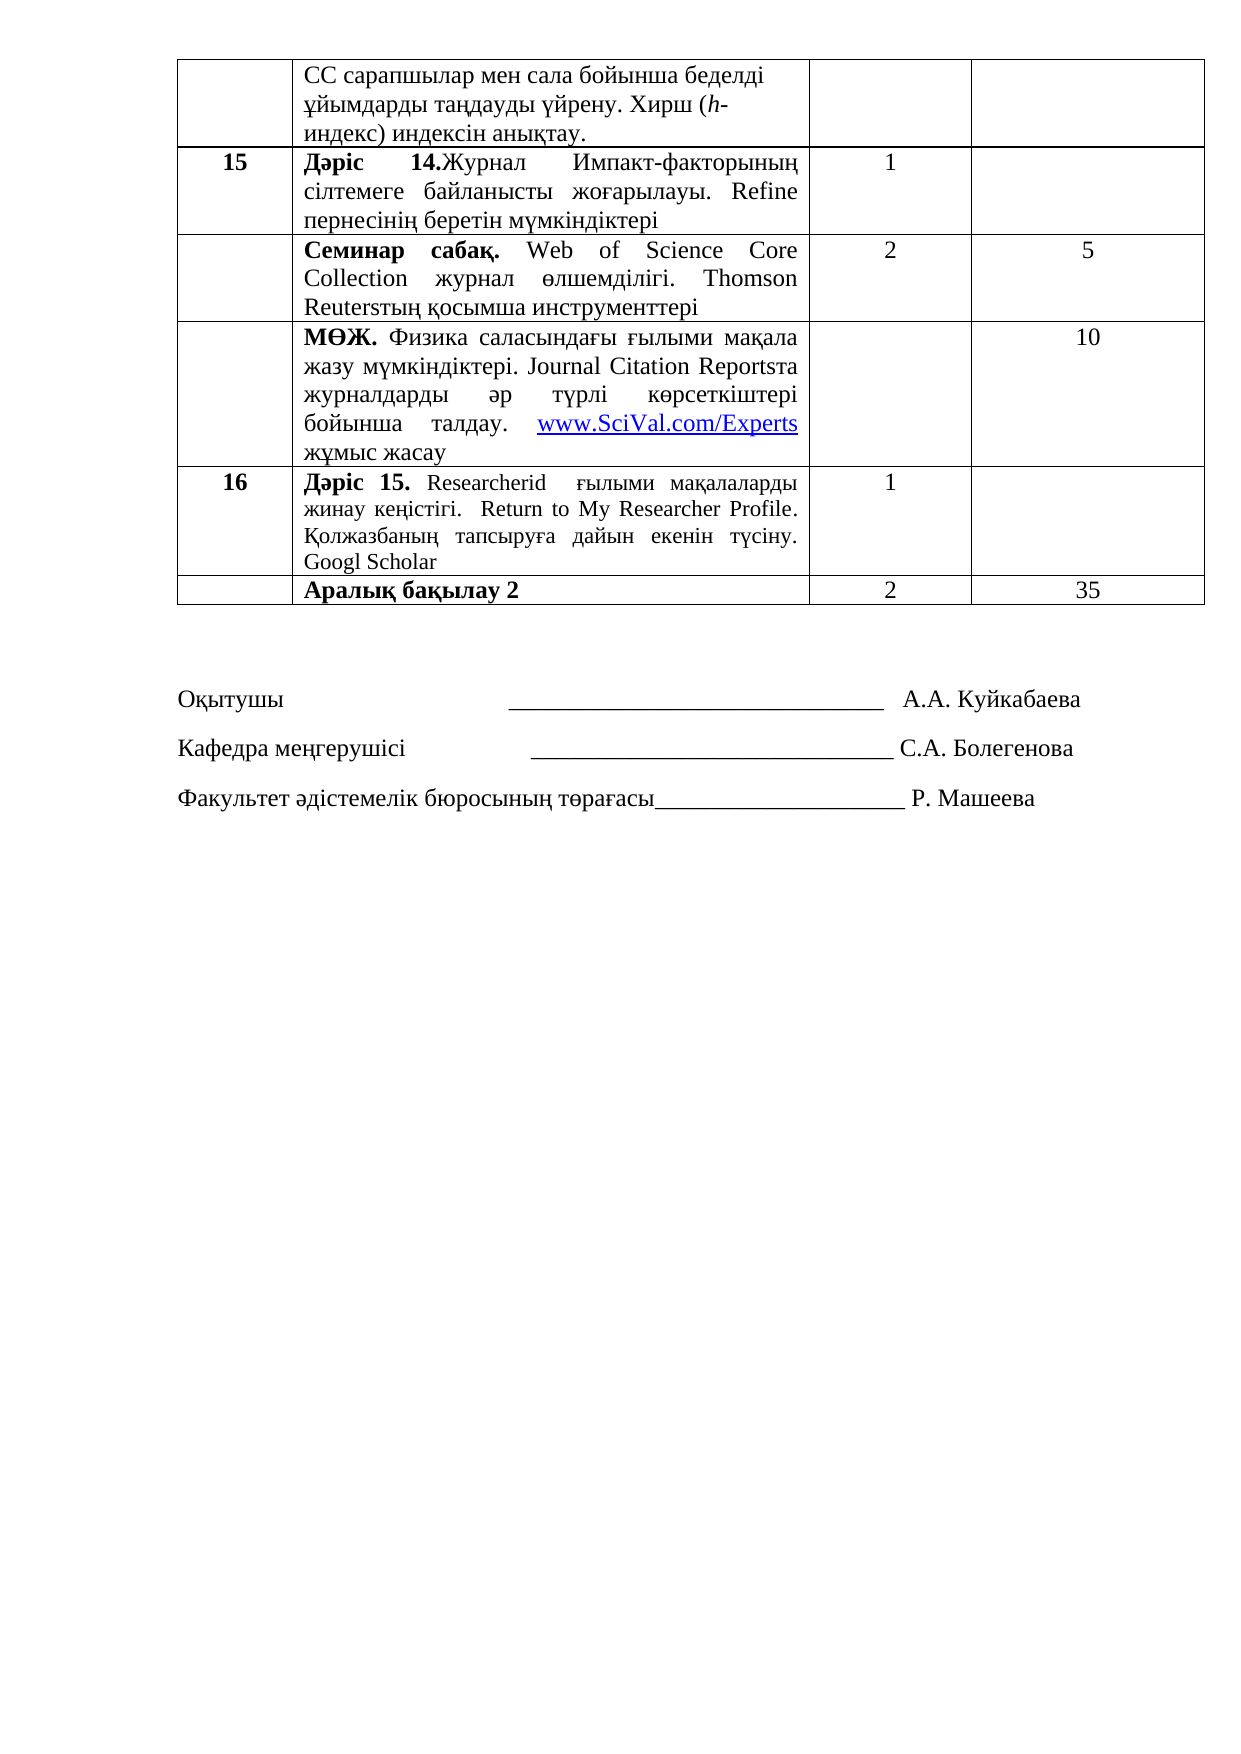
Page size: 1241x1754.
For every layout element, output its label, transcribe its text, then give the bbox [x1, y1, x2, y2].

table_cell Семинар сабақ. Web of Science Core Collection журнал өлшемділігі. Thomson Reutersтың қосымша инструменттері [293, 235, 809, 321]
text Факультет әдістемелік бюросының төрағасы____________________ Р. Машеева [177, 783, 1152, 812]
table_cell 5 [972, 60, 1204, 146]
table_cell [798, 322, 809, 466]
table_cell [293, 60, 809, 146]
table_cell 1 [810, 467, 971, 574]
table_cell 15 [178, 148, 292, 234]
text Кафедра меңгерушісі _____________________________ С.А. Болегенова [177, 733, 1152, 762]
table_cell [810, 322, 971, 466]
table_cell Аралық бақылау 2 [293, 576, 809, 604]
table_cell 1 [810, 148, 971, 234]
table_cell 35 [972, 576, 1204, 604]
table_cell Дәріс 15. Researcherid ғылыми мақалаларды жинау кеңістігі. Return to My Researcher Profile. Қолжазбаның тапсыруға дайын екенін түсіну. Googl Scholar [293, 467, 809, 574]
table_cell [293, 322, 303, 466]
table_cell 5 [972, 235, 1204, 321]
table_cell Дәріс 14.Журнал Импакт-факторының сілтемеге байланысты жоғарылауы. Refine пернесінің беретін мүмкіндіктері [293, 148, 809, 234]
table_cell 10 [972, 322, 1204, 466]
table_cell [972, 148, 1204, 234]
table_cell [178, 235, 292, 321]
table_cell [178, 322, 292, 466]
table_cell 16 [178, 467, 292, 574]
table_cell 2 [810, 60, 971, 146]
table_cell 2 [810, 235, 971, 321]
table_cell [178, 576, 292, 604]
text Оқытушы ______________________________ А.А. Куйкабаева [177, 684, 1152, 712]
table_cell [972, 467, 1204, 574]
table_cell [178, 60, 292, 146]
table_cell 2 [810, 576, 971, 604]
